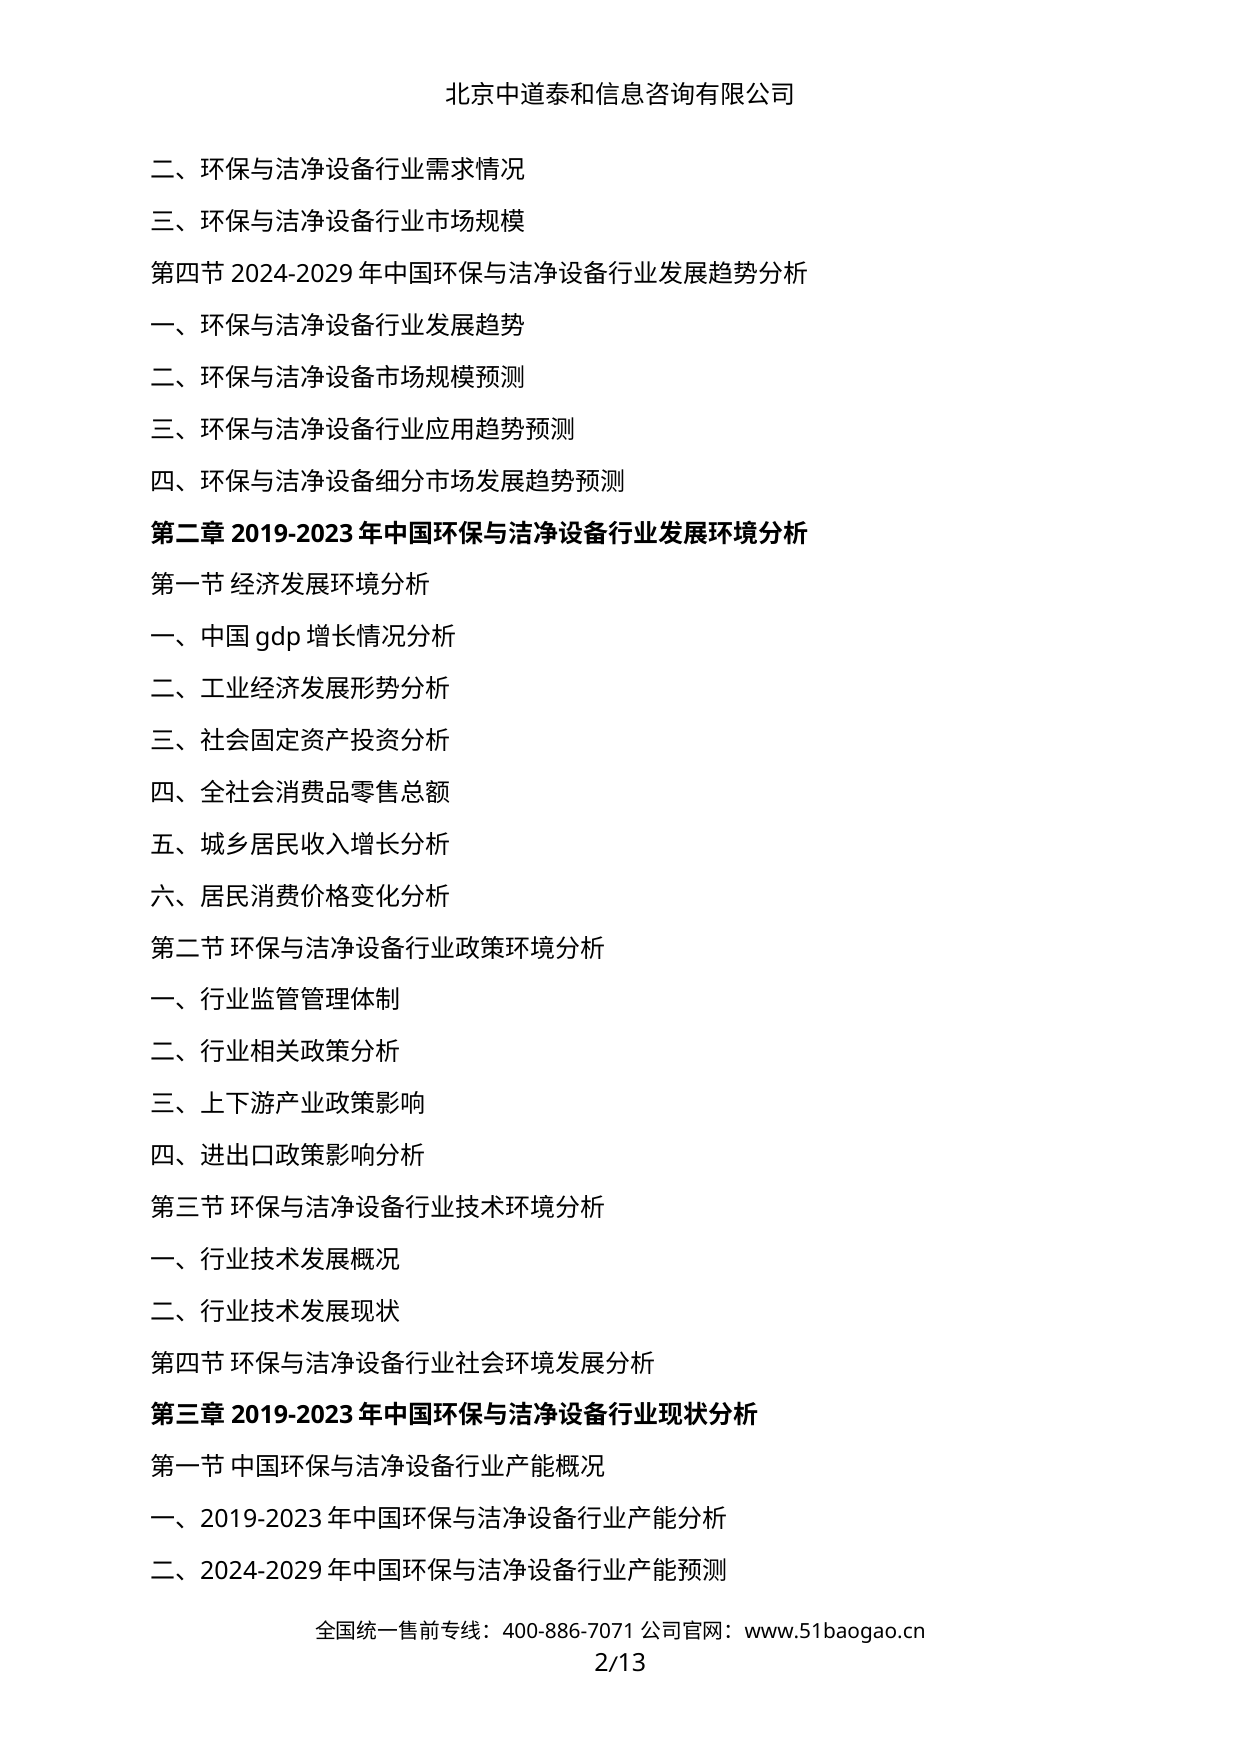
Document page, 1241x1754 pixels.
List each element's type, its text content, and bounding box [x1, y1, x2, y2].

text 一、2019-2023年中国环保与洁净设备行业产能分析 [150, 1499, 1090, 1535]
text 一、环保与洁净设备行业发展趋势 [150, 306, 1090, 342]
text 第二章 2019-2023年中国环保与洁净设备行业发展环境分析 [150, 513, 1090, 549]
text 第二节 环保与洁净设备行业政策环境分析 [150, 928, 1090, 964]
text 二、环保与洁净设备行业需求情况 [150, 150, 1090, 186]
text 四、进出口政策影响分析 [150, 1136, 1090, 1172]
text 三、社会固定资产投资分析 [150, 721, 1090, 757]
text 一、中国gdp增长情况分析 [150, 617, 1090, 653]
text 第四节 2024-2029年中国环保与洁净设备行业发展趋势分析 [150, 254, 1090, 290]
text 六、居民消费价格变化分析 [150, 876, 1090, 912]
text 二、2024-2029年中国环保与洁净设备行业产能预测 [150, 1551, 1090, 1587]
text 第三章 2019-2023年中国环保与洁净设备行业现状分析 [150, 1395, 1090, 1431]
text 二、环保与洁净设备市场规模预测 [150, 357, 1090, 394]
text 四、全社会消费品零售总额 [150, 772, 1090, 809]
text 第三节 环保与洁净设备行业技术环境分析 [150, 1187, 1090, 1224]
text 一、行业监管管理体制 [150, 980, 1090, 1016]
text 三、上下游产业政策影响 [150, 1084, 1090, 1120]
text 二、行业相关政策分析 [150, 1032, 1090, 1068]
text 第一节 中国环保与洁净设备行业产能概况 [150, 1447, 1090, 1483]
text 一、行业技术发展概况 [150, 1239, 1090, 1276]
text 五、城乡居民收入增长分析 [150, 824, 1090, 861]
text 二、行业技术发展现状 [150, 1291, 1090, 1327]
text 二、工业经济发展形势分析 [150, 669, 1090, 705]
text 四、环保与洁净设备细分市场发展趋势预测 [150, 461, 1090, 497]
text 三、环保与洁净设备行业市场规模 [150, 202, 1090, 238]
text 三、环保与洁净设备行业应用趋势预测 [150, 409, 1090, 446]
text 第一节 经济发展环境分析 [150, 565, 1090, 601]
text 第四节 环保与洁净设备行业社会环境发展分析 [150, 1343, 1090, 1379]
